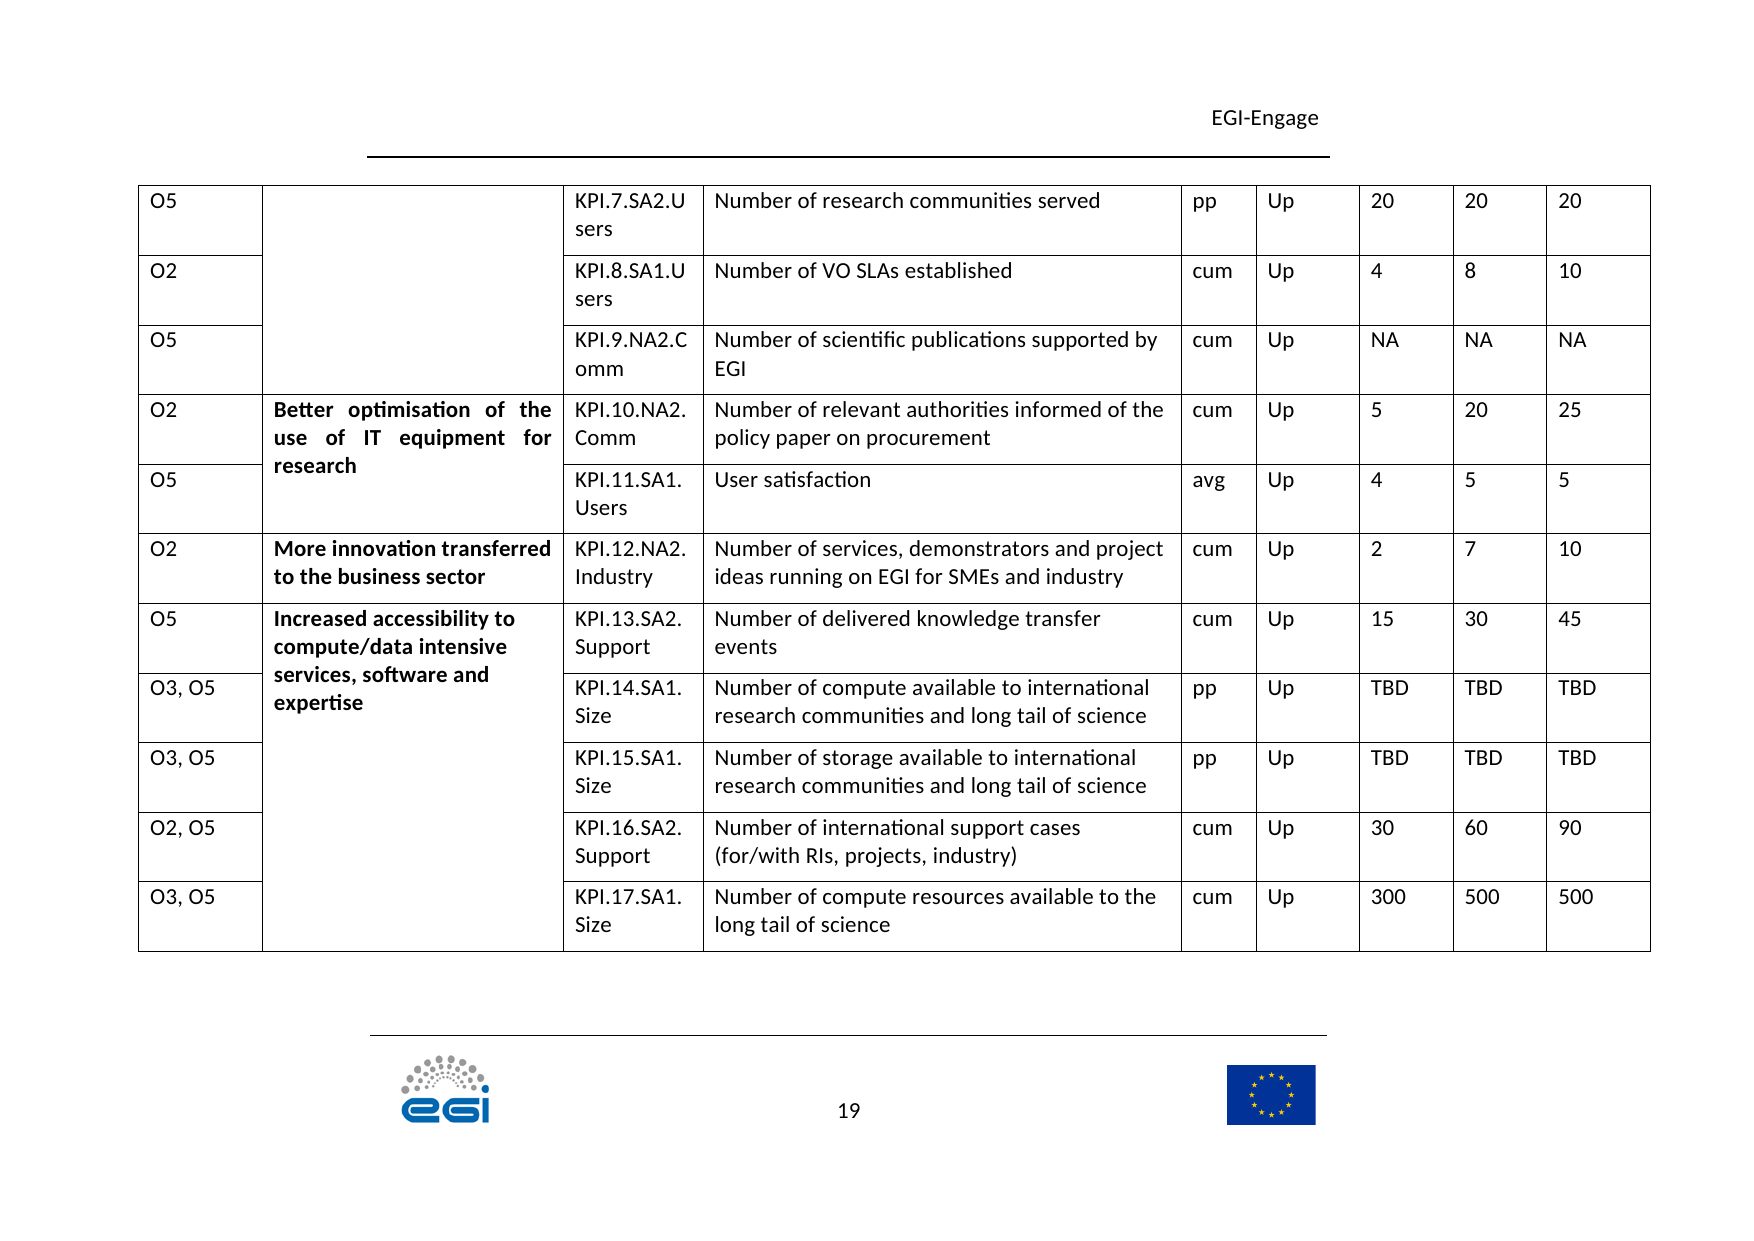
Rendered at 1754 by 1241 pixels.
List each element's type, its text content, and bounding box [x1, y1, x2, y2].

table_cell More innovation transferred to the business sector [263, 534, 563, 603]
table_cell Up [1257, 674, 1359, 742]
table_cell Up [1257, 882, 1359, 951]
table_cell 30 [1454, 604, 1546, 672]
table_cell avg [1182, 465, 1256, 533]
table_cell TBD [1360, 674, 1453, 742]
table_cell Number of international support cases (for/with RIs, projects, industry) [704, 813, 1181, 881]
table_cell 5 [1547, 465, 1650, 533]
table_cell NA [1454, 326, 1546, 394]
table_cell KPI.16.SA2.Support [564, 813, 703, 881]
table_cell O2 [139, 534, 262, 603]
table_cell Up [1257, 465, 1359, 533]
table_cell O5 [139, 604, 262, 672]
table_cell 5 [1360, 395, 1453, 464]
table_cell NA [1360, 326, 1453, 394]
table_cell Number of scientific publications supported by EGI [704, 326, 1181, 394]
table_cell Up [1257, 395, 1359, 464]
table_cell TBD [1547, 674, 1650, 742]
table_cell TBD [1547, 743, 1650, 812]
table_cell KPI.15.SA1.Size [564, 743, 703, 812]
table_cell KPI.10.NA2.Comm [564, 395, 703, 464]
table_cell Number of research communities served [704, 186, 1181, 255]
table_cell cum [1182, 256, 1256, 324]
table_cell O5 [139, 186, 262, 255]
table_cell 90 [1547, 813, 1650, 881]
table_cell pp [1182, 186, 1256, 255]
table_cell O2 [139, 395, 262, 464]
table_cell cum [1182, 604, 1256, 672]
table_cell cum [1182, 534, 1256, 603]
table_cell 2 [1360, 534, 1453, 603]
table_cell KPI.17.SA1.Size [564, 882, 703, 951]
table_cell Number of delivered knowledge transfer events [704, 604, 1181, 672]
table_cell Up [1257, 813, 1359, 881]
table_cell 45 [1547, 604, 1650, 672]
table_cell Up [1257, 256, 1359, 324]
table_cell 15 [1360, 604, 1453, 672]
table_cell cum [1182, 326, 1256, 394]
picture [1227, 1065, 1316, 1125]
table_cell TBD [1360, 743, 1453, 812]
table_cell 4 [1360, 465, 1453, 533]
table_cell cum [1182, 813, 1256, 881]
table_cell 300 [1360, 882, 1453, 951]
table_cell KPI.11.SA1.Users [564, 465, 703, 533]
table_cell 20 [1454, 186, 1546, 255]
table_cell O5 [139, 326, 262, 394]
table_cell Number of relevant authorities informed of the policy paper on procurement [704, 395, 1181, 464]
table_cell Number of compute available to international research communities and long tail of science [704, 674, 1181, 742]
table_cell KPI.14.SA1.Size [564, 674, 703, 742]
table_cell KPI.7.SA2.Users [564, 186, 703, 255]
table_cell O2, O5 [139, 813, 262, 881]
table_cell 500 [1547, 882, 1650, 951]
table_cell KPI.8.SA1.Users [564, 256, 703, 324]
table_cell O3, O5 [139, 743, 262, 812]
table_cell 25 [1547, 395, 1650, 464]
table_cell TBD [1454, 743, 1546, 812]
table_cell 60 [1454, 813, 1546, 881]
table_cell pp [1182, 674, 1256, 742]
table_cell O3, O5 [139, 674, 262, 742]
table_cell Up [1257, 186, 1359, 255]
table_cell O3, O5 [139, 882, 262, 951]
table_cell Number of services, demonstrators and project ideas running on EGI for SMEs and industry [704, 534, 1181, 603]
table_cell 10 [1547, 534, 1650, 603]
table_cell Up [1257, 604, 1359, 672]
table_cell KPI.9.NA2.Comm [564, 326, 703, 394]
table_cell 500 [1454, 882, 1546, 951]
table_cell cum [1182, 882, 1256, 951]
table_cell User satisfaction [704, 465, 1181, 533]
table_cell cum [1182, 395, 1256, 464]
table_cell Better optimisation of the use of IT equipment for research [263, 395, 563, 533]
table_cell TBD [1454, 674, 1546, 742]
table_cell Up [1257, 534, 1359, 603]
table_cell O5 [139, 465, 262, 533]
table_cell Number of storage available to international research communities and long tail of science [704, 743, 1181, 812]
table_cell 20 [1547, 186, 1650, 255]
table_cell Increased accessibility to compute/data intensive services, software and expertise [263, 604, 563, 951]
table_cell pp [1182, 743, 1256, 812]
table_cell 20 [1454, 395, 1546, 464]
table_cell Number of compute resources available to the long tail of science [704, 882, 1181, 951]
table_cell KPI.12.NA2.Industry [564, 534, 703, 603]
table_cell KPI.13.SA2.Support [564, 604, 703, 672]
table_cell 30 [1360, 813, 1453, 881]
table_cell Up [1257, 326, 1359, 394]
table_cell 20 [1360, 186, 1453, 255]
table_cell 10 [1547, 256, 1650, 324]
picture [381, 1053, 508, 1125]
table_cell 7 [1454, 534, 1546, 603]
table_cell 8 [1454, 256, 1546, 324]
table_cell Up [1257, 743, 1359, 812]
table_cell O2 [139, 256, 262, 324]
table_cell NA [1547, 326, 1650, 394]
table_cell 5 [1454, 465, 1546, 533]
table_cell Number of VO SLAs established [704, 256, 1181, 324]
table_cell 4 [1360, 256, 1453, 324]
